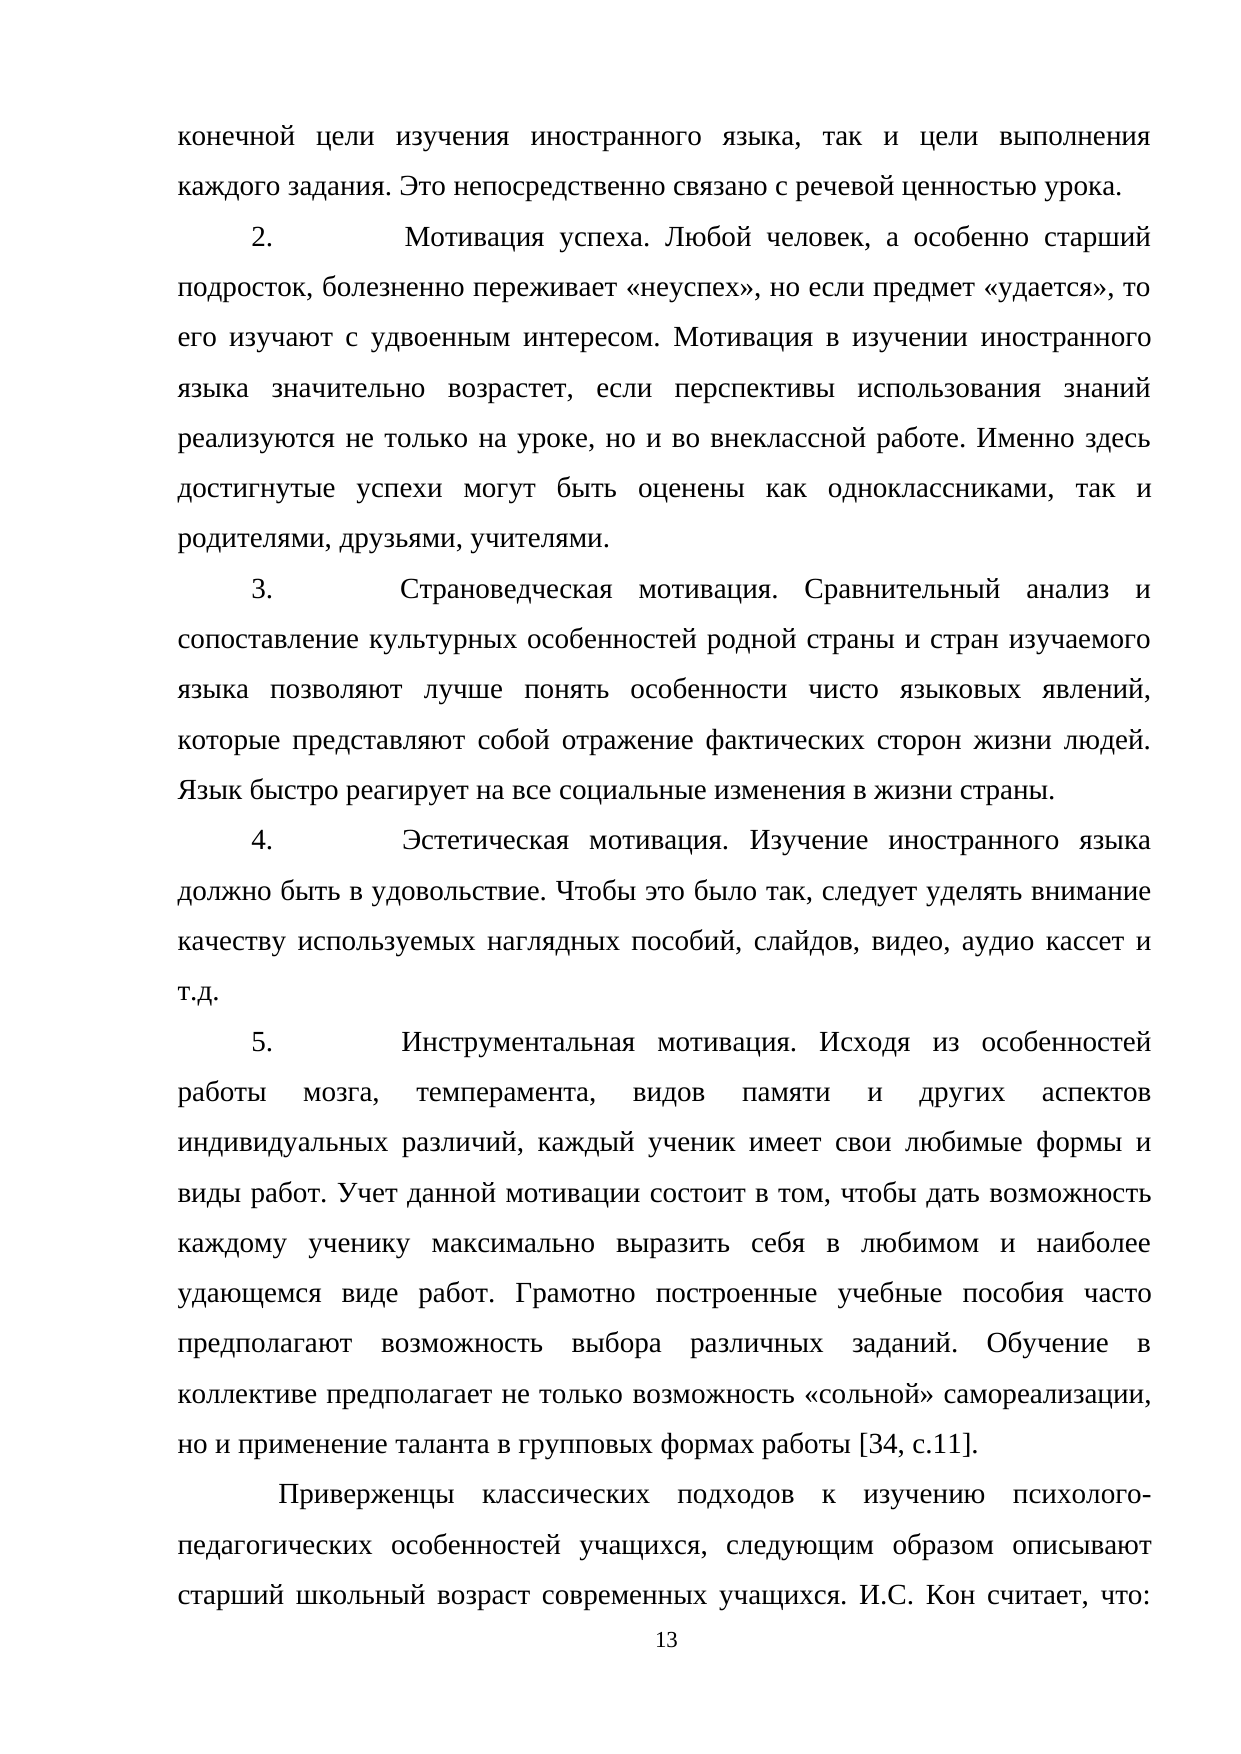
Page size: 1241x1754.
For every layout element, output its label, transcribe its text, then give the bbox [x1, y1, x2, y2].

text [177, 1477, 1152, 1611]
list Эстетическая мотивация. Изучение иностранного языка должно быть в удовольствие. Чтобы это было так, следует уделять внимание качеству используемых наглядных пособий, слайдов, видео, аудио кассет и т.д. [177, 822, 1152, 1007]
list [177, 118, 1152, 202]
list Страноведческая мотивация. Сравнительный анализ и сопоставление культурных особенностей родной страны и стран изучаемого языка позволяют лучше понять особенности чисто языковых явлений, которые представляют собой отражение фактических сторон жизни людей. Язык быстро реагирует на все социальные изменения в жизни страны. [177, 571, 1152, 806]
list Инструментальная мотивация. Исходя из особенностей работы мозга, темперамента, видов памяти и других аспектов индивидуальных различий, каждый ученик имеет свои любимые формы и виды работ. Учет данной мотивации состоит в том, чтобы дать возможность каждому ученику максимально выразить себя в любимом и наиболее удающемся виде работ. Грамотно построенные учебные пособия часто предполагают возможность выбора различных заданий. Обучение в коллективе предполагает не только возможность «сольной» самореализации, но и применение таланта в групповых формах работы [34, с.11]. [177, 1024, 1152, 1460]
list Мотивация успеха. Любой человек, а особенно старший подросток, болезненно переживает «неуспех», но если предмет «удается», то его изучают с удвоенным интересом. Мотивация в изучении иностранного языка значительно возрастет, если перспективы использования знаний реализуются не только на уроке, но и во внеклассной работе. Именно здесь достигнутые успехи могут быть оценены как одноклассниками, так и родителями, друзьями, учителями. [177, 219, 1152, 554]
